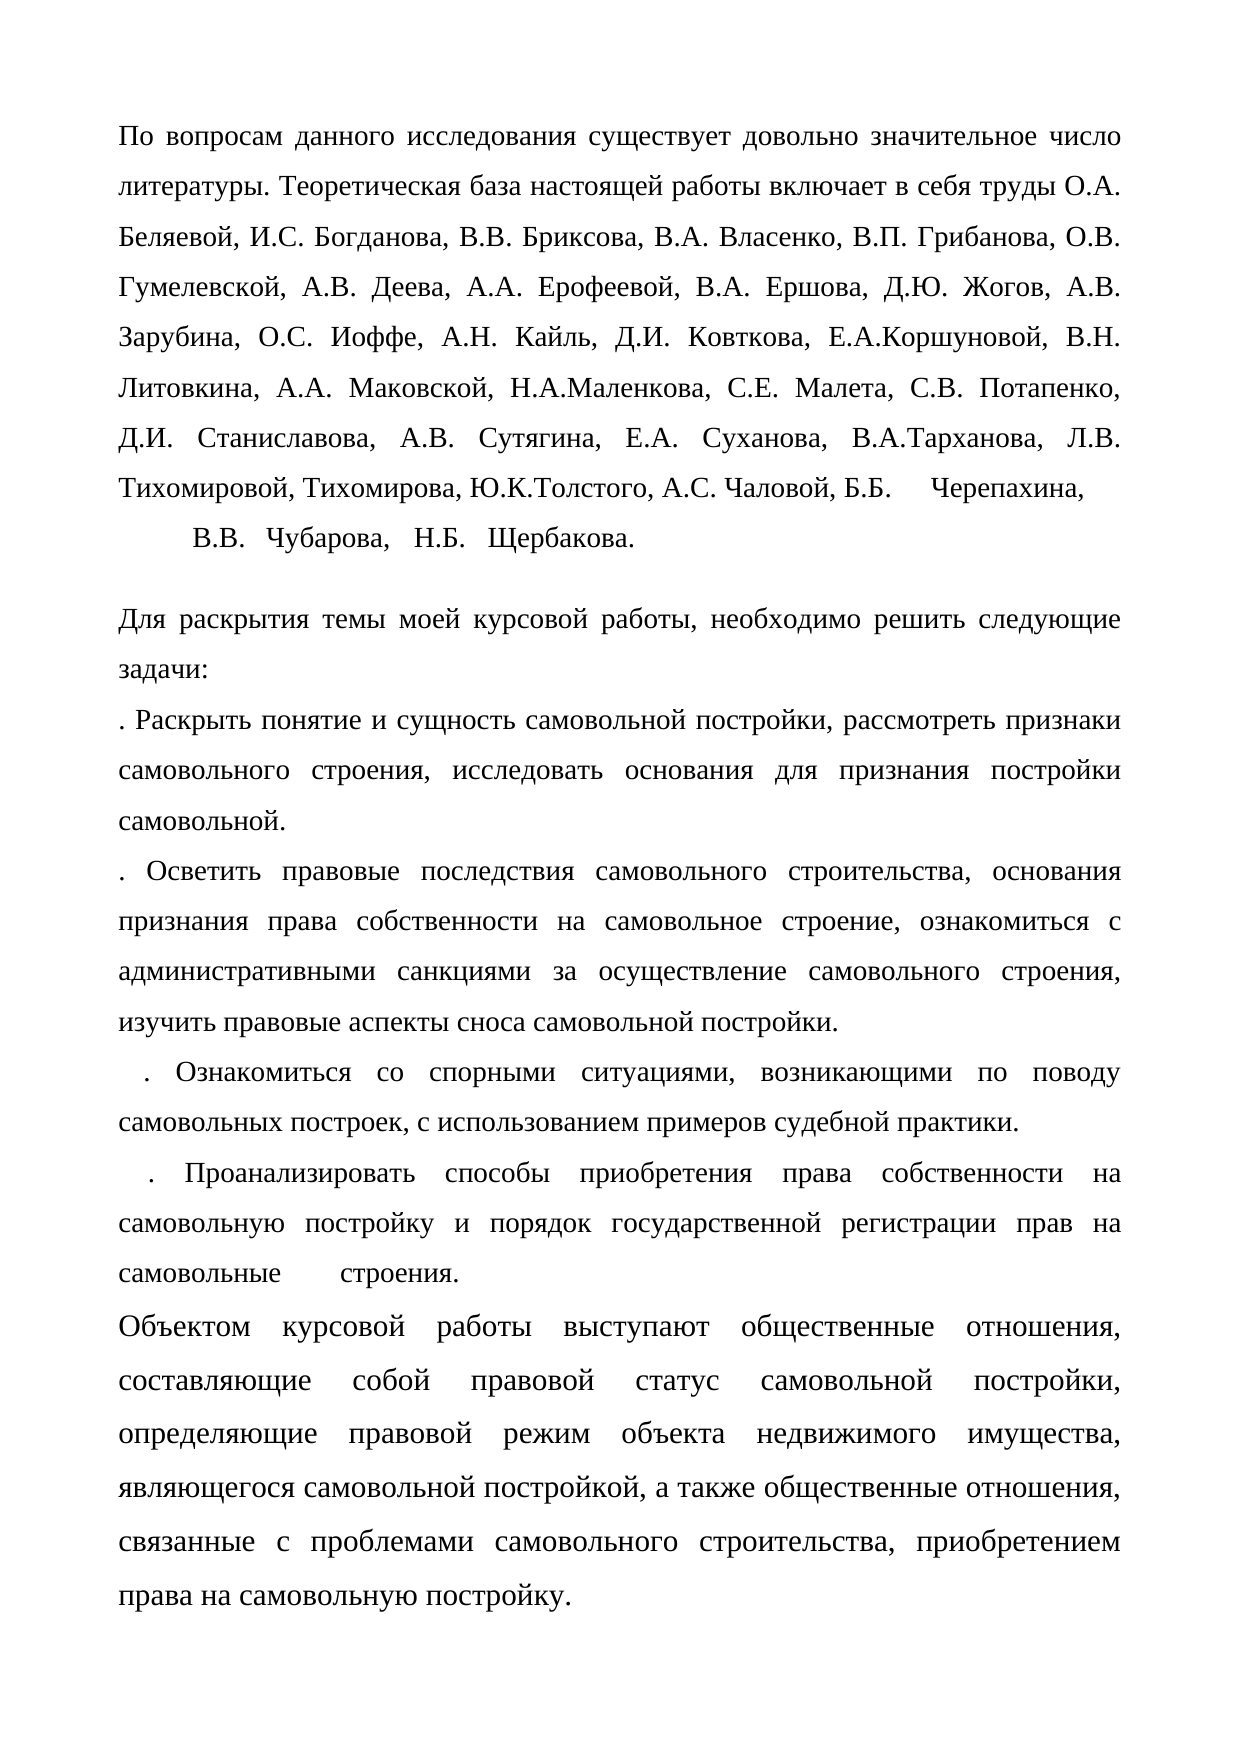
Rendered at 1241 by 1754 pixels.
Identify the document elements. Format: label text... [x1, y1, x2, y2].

text . Ознакомиться со спорными ситуациями, возникающими по поводу самовольных построек, с использованием примеров судебной практики. [118, 1054, 1122, 1138]
text . Проанализировать способы приобретения права собственности на самовольную постройку и порядок государственной регистрации прав на самовольные строения. Объектом курсовой работы выступают общественные отношения, составляющие собой правовой статус самовольной постройки, определяющие правовой режим объекта недвижимого имущества, являющегося самовольной постройкой, а также общественные отношения, связанные с проблемами самовольного строительства, приобретением права на самовольную постройку. [118, 1155, 1122, 1612]
text . Раскрыть понятие и сущность самовольной постройки, рассмотреть признаки самовольного строения, исследовать основания для признания постройки самовольной. [118, 702, 1122, 836]
text По вопросам данного исследования существует довольно значительное число литературы. Теоретическая база настоящей работы включает в себя труды О.А. Беляевой, И.С. Богданова, В.В. Бриксова, В.А. Власенко, В.П. Грибанова, О.В. Гумелевской, А.В. Деева, А.А. Ерофеевой, В.А. Ершова, Д.Ю. Жогов, А.В. Зарубина, О.С. Иоффе, А.Н. Кайль, Д.И. Ковткова, Е.А.Коршуновой, В.Н. Литовкина, А.А. Маковской, Н.А.Маленкова, С.Е. Малета, С.В. Потапенко, Д.И. Станиславова, А.В. Сутягина, Е.А. Суханова, В.А.Тарханова, Л.В. Тихомировой, Тихомирова, Ю.К.Толстого, А.С. Чаловой, Б.Б. Черепахина, В.В. Чубарова, Н.Б. Щербакова. [118, 118, 1122, 589]
text Для раскрытия темы моей курсовой работы, необходимо решить следующие задачи: [118, 601, 1122, 685]
text . Осветить правовые последствия самовольного строительства, основания признания права собственности на самовольное строение, ознакомиться с административными санкциями за осуществление самовольного строения, изучить правовые аспекты сноса самовольной постройки. [118, 853, 1122, 1037]
